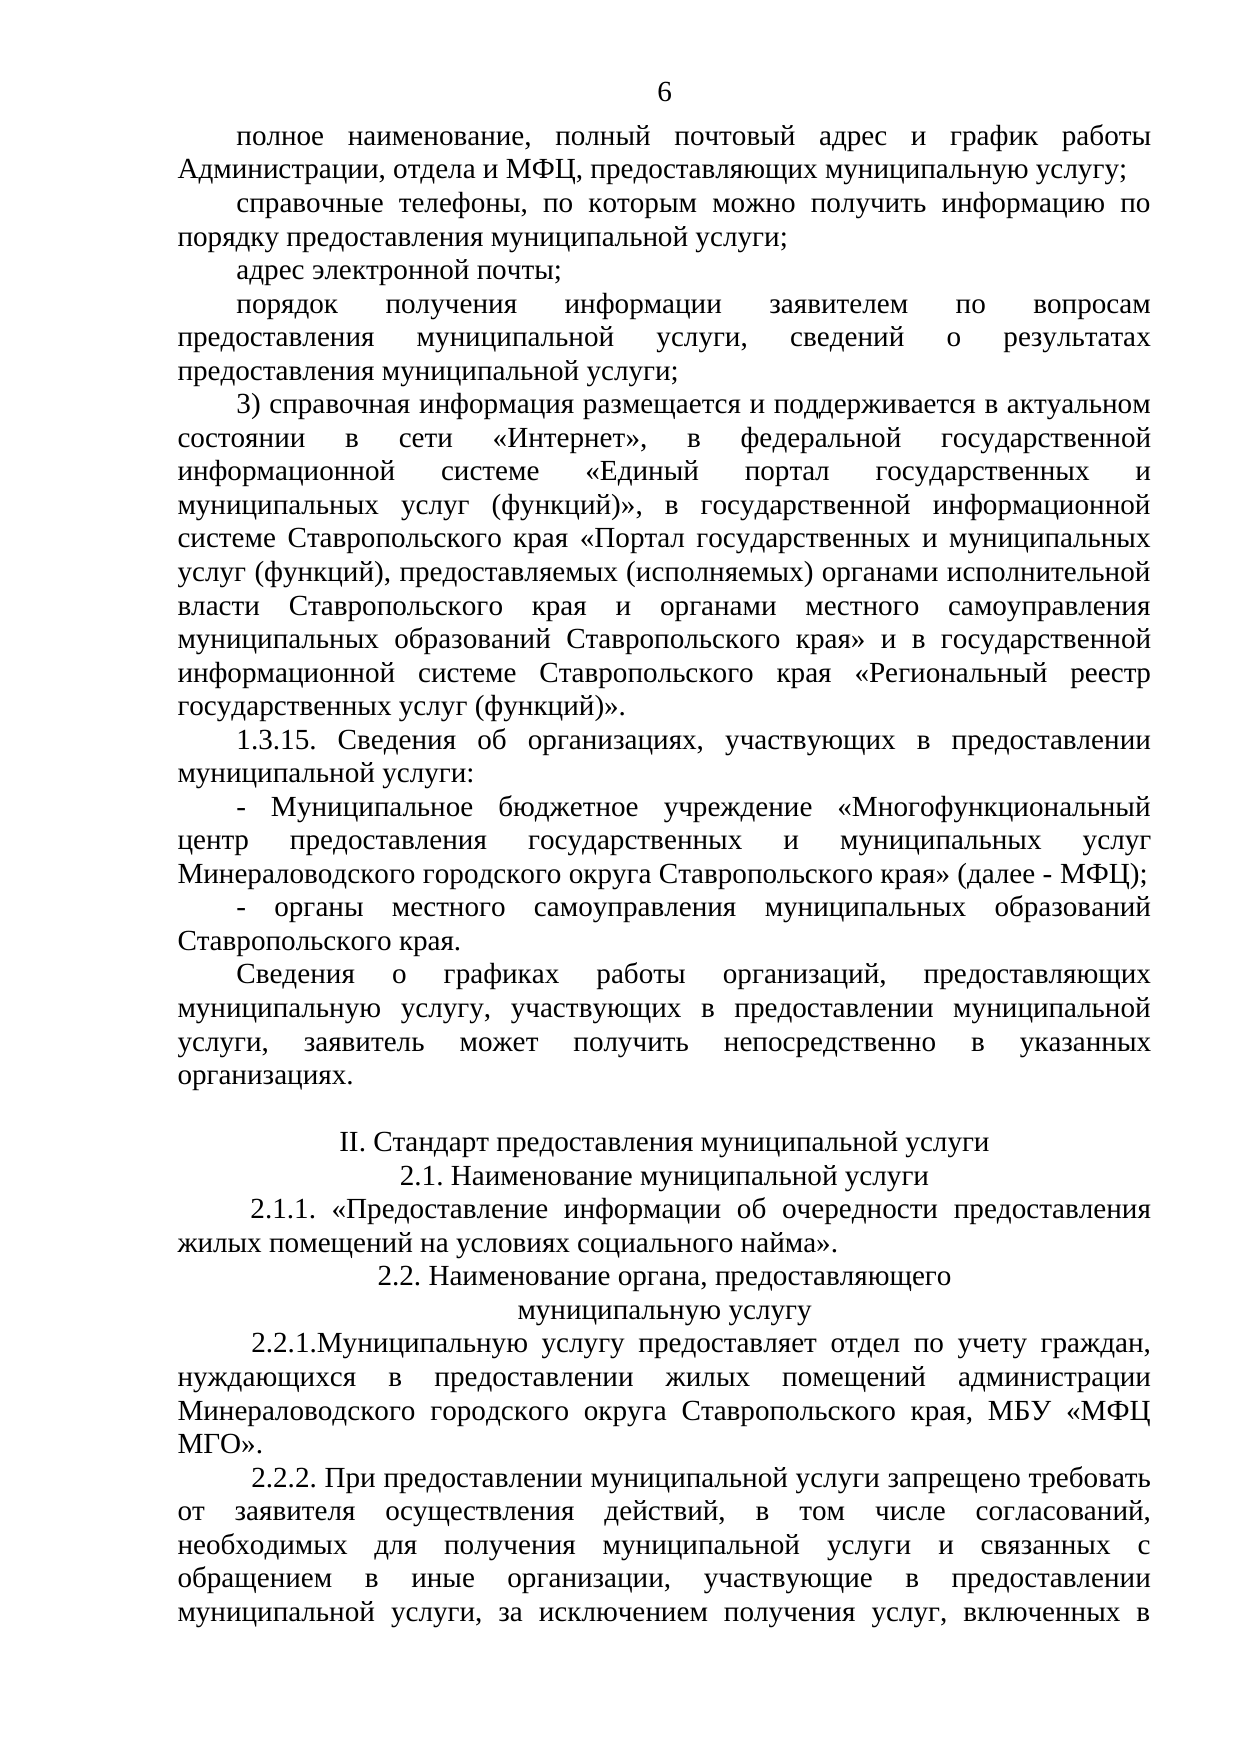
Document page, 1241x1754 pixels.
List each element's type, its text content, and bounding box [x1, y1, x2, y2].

text адрес электронной почты; [177, 252, 1152, 286]
text справочные телефоны, по которым можно получить информацию по порядку предоставления муниципальной услуги; [177, 185, 1152, 252]
text 2.1.1. «Предоставление информации об очередности предоставления жилых помещений на условиях социального найма». [177, 1191, 1152, 1258]
text 1.3.15. Сведения об организациях, участвующих в предоставлении муниципальной услуги: [177, 722, 1152, 789]
text II. Стандарт предоставления муниципальной услуги [177, 1124, 1152, 1158]
text 2.2. Наименование органа, предоставляющего [177, 1258, 1152, 1292]
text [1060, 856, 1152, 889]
text 2.2.1.Муниципальную услугу предоставляет отдел по учету граждан, нуждающихся в предоставлении жилых помещений администрации Минераловодского городского округа Ставропольского края, МБУ «МФЦ МГО». [177, 1326, 1152, 1460]
text - органы местного самоуправления муниципальных образований Ставропольского края. [177, 889, 1152, 957]
text Сведения о графиках работы организаций, предоставляющих муниципальную услугу, участвующих в предоставлении муниципальной услуги, заявитель может получить непосредственно в указанных организациях. [177, 957, 1152, 1091]
text 2.1. Наименование муниципальной услуги [177, 1158, 1152, 1191]
text полное наименование, полный почтовый адрес и график работы Администрации, отдела и МФЦ, предоставляющих муниципальную услугу; [177, 118, 1152, 185]
text 3) справочная информация размещается и поддерживается в актуальном состоянии в сети «Интернет», в федеральной государственной информационной системе «Единый портал государственных и муниципальных услуг (функций)», в государственной информационной системе Ставропольского края «Портал государственных и муниципальных услуг (функций), предоставляемых (исполняемых) органами исполнительной власти Ставропольского края и органами местного самоуправления муниципальных образований Ставропольского края» и в государственной информационной системе Ставропольского края «Региональный реестр государственных услуг (функций)». [177, 386, 1152, 722]
text - Муниципальное бюджетное учреждение «Многофункциональный центр предоставления государственных и муниципальных услуг Минераловодского городского округа Ставропольского края» (далее - МФЦ); [177, 789, 1152, 823]
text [177, 1460, 1152, 1627]
text муниципальную услугу [177, 1292, 1152, 1326]
text порядок получения информации заявителем по вопросам предоставления муниципальной услуги, сведений о результатах предоставления муниципальной услуги; [177, 286, 1152, 386]
